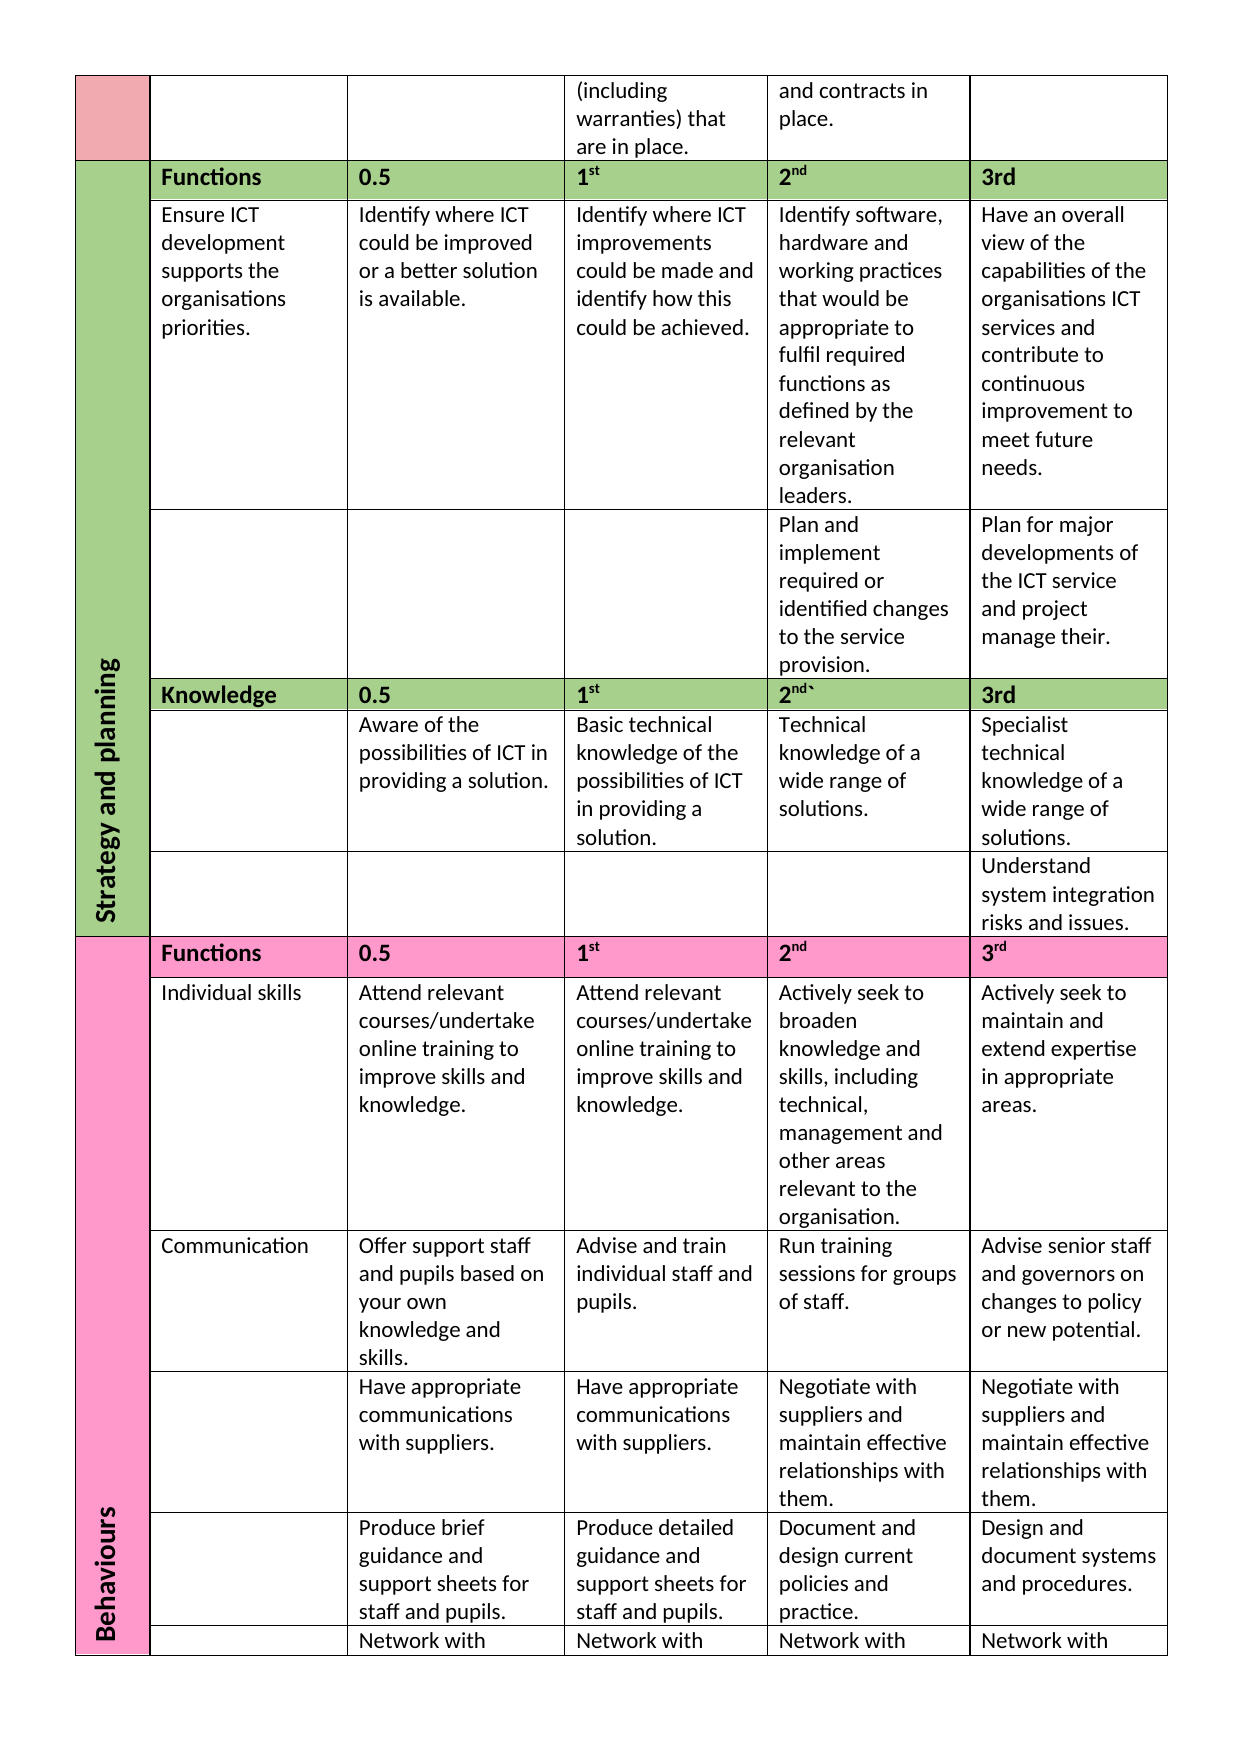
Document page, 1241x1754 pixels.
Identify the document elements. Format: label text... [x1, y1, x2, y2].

table_cell 2nd [768, 161, 969, 199]
table_cell Specialist technical knowledge of a wide range of solutions. [971, 711, 1167, 851]
table_cell [565, 852, 767, 936]
table_cell Negotiate with suppliers and maintain effective relationships with them. [971, 1372, 1167, 1512]
table_cell [348, 510, 564, 678]
table_cell Identify where ICT could be improved or a better solution is available. [348, 201, 564, 509]
table_cell Identify software, hardware and working practices that would be appropriate to fulfil required functions as defined by the relevant organisation leaders. [768, 201, 969, 509]
table_cell Have appropriate communications with suppliers. [565, 1372, 767, 1512]
table_cell 1st [565, 161, 767, 199]
table_cell Plan for major developments of the ICT service and project manage their. [971, 510, 1167, 678]
table_cell [151, 510, 347, 678]
table_cell 0.5 [348, 161, 564, 199]
table_cell [348, 852, 564, 936]
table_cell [348, 76, 564, 160]
table_cell Advise and train individual staff and pupils. [565, 1231, 767, 1371]
table_cell Functions [151, 161, 347, 199]
table_cell Run training sessions for groups of staff. [768, 1231, 969, 1371]
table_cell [565, 76, 767, 160]
table_cell Offer support staff and pupils based on your own knowledge and skills. [348, 1231, 564, 1371]
table_cell 2nd [768, 937, 969, 977]
table_cell Have appropriate communications with suppliers. [348, 1372, 564, 1512]
table_cell Negotiate with suppliers and maintain effective relationships with them. [768, 1372, 969, 1512]
table_cell Strategy and planning [76, 161, 149, 936]
table_cell 0.5 [348, 679, 564, 709]
table_cell Advise senior staff and governors on changes to policy or new potential. [971, 1231, 1167, 1371]
table_cell Attend relevant courses/undertake online training to improve skills and knowledge. [565, 978, 767, 1230]
table_cell 3rd [971, 937, 1167, 977]
table_cell Design and document systems and procedures. [971, 1513, 1167, 1625]
table_cell 0.5 [348, 937, 564, 977]
table_cell [971, 76, 1167, 160]
table_cell Identify where ICT improvements could be made and identify how this could be achieved. [565, 201, 767, 509]
table_cell Document and design current policies and practice. [768, 1513, 969, 1625]
table_cell 1st [565, 937, 767, 977]
table_cell [565, 510, 767, 678]
table_cell Attend relevant courses/undertake online training to improve skills and knowledge. [348, 978, 564, 1230]
table_cell Have an overall view of the capabilities of the organisations ICT services and contribute to continuous improvement to meet future needs. [971, 201, 1167, 509]
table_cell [348, 1626, 564, 1654]
table_cell Aware of the possibilities of ICT in providing a solution. [348, 711, 564, 851]
table_cell Ensure ICT development supports the organisations priorities. [151, 201, 347, 509]
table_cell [971, 1626, 1167, 1654]
table_cell [151, 76, 347, 160]
table_cell Actively seek to maintain and extend expertise in appropriate areas. [971, 978, 1167, 1230]
table_cell Technical knowledge of a wide range of solutions. [768, 711, 969, 851]
table_cell Basic technical knowledge of the possibilities of ICT in providing a solution. [565, 711, 767, 851]
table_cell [768, 1626, 969, 1654]
table_cell [151, 1372, 347, 1512]
table_cell Individual skills [151, 978, 347, 1230]
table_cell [768, 76, 969, 160]
table_cell Behaviours [76, 937, 149, 1654]
table_cell Actively seek to broaden knowledge and skills, including technical, management and other areas relevant to the organisation. [768, 978, 969, 1230]
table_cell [565, 1626, 767, 1654]
table_cell Understand system integration risks and issues. [971, 852, 1167, 936]
table_cell 3rd [971, 679, 1167, 709]
table_cell [151, 711, 347, 851]
table_cell 3rd [971, 161, 1167, 199]
table_cell [151, 852, 347, 936]
table_cell [151, 1513, 347, 1625]
table_cell Plan and implement required or identified changes to the service provision. [768, 510, 969, 678]
table_cell Functions [151, 937, 347, 977]
table_cell 2nd` [768, 679, 969, 709]
table_cell Produce detailed guidance and support sheets for staff and pupils. [565, 1513, 767, 1625]
table_cell Communication [151, 1231, 347, 1371]
table_cell [768, 852, 969, 936]
table_cell 1st [565, 679, 767, 709]
table_cell Produce brief guidance and support sheets for staff and pupils. [348, 1513, 564, 1625]
table_cell Knowledge [151, 679, 347, 709]
table_cell [151, 1626, 347, 1654]
